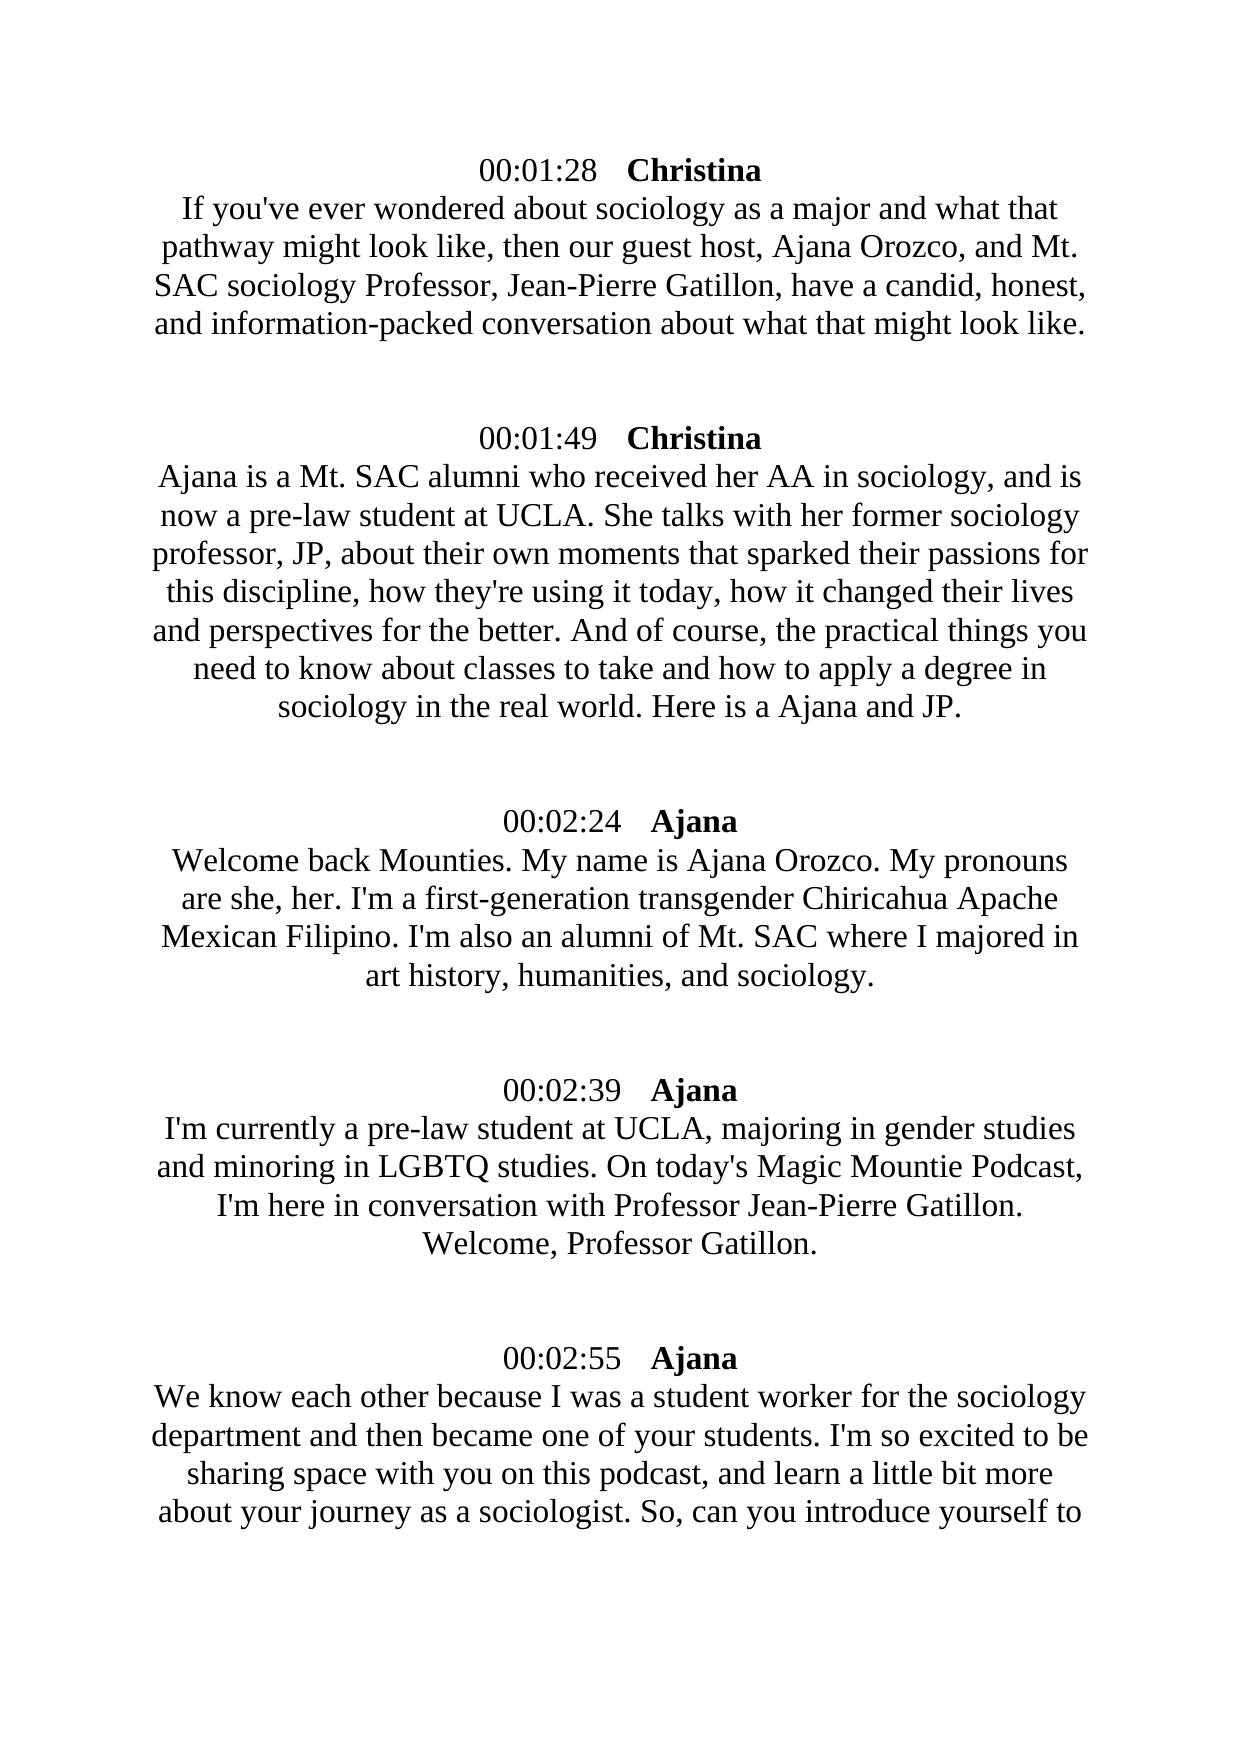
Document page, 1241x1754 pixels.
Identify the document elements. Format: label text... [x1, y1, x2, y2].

subtitle 00:01:49 Christina [150, 418, 1090, 457]
subtitle 00:02:24 Ajana [150, 802, 1090, 840]
subtitle Ajana is a Mt. SAC alumni who received her AA in sociology, and is now a pre-law student at UCLA. She talks with her former sociology professor, JP, about their own moments that sparked their passions for this discipline, how they're using it today, how it changed their lives and perspectives for the better. And of course, the practical things you need to know about classes to take and how to apply a degree in sociology in the real world. Here is a Ajana and JP. [150, 457, 1090, 763]
subtitle I'm currently a pre-law student at UCLA, majoring in gender studies and minoring in LGBTQ studies. On today's Magic Mountie Podcast, I'm here in conversation with Professor Jean-Pierre Gatillon. Welcome, Professor Gatillon. [150, 1108, 1090, 1300]
subtitle 00:02:55 Ajana [150, 1338, 1090, 1377]
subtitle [150, 1377, 1090, 1530]
subtitle Welcome back Mounties. My name is Ajana Orozco. My pronouns are she, her. I'm a first-generation transgender Chiricahua Apache Mexican Filipino. I'm also an alumni of Mt. SAC where I majored in art history, humanities, and sociology. [150, 840, 1090, 1032]
subtitle 00:02:39 Ajana [150, 1070, 1090, 1108]
subtitle 00:01:28 Christina [150, 150, 1090, 188]
subtitle If you've ever wondered about sociology as a major and what that pathway might look like, then our guest host, Ajana Orozco, and Mt. SAC sociology Professor, Jean-Pierre Gatillon, have a candid, honest, and information-packed conversation about what that might look like. [150, 188, 1090, 380]
